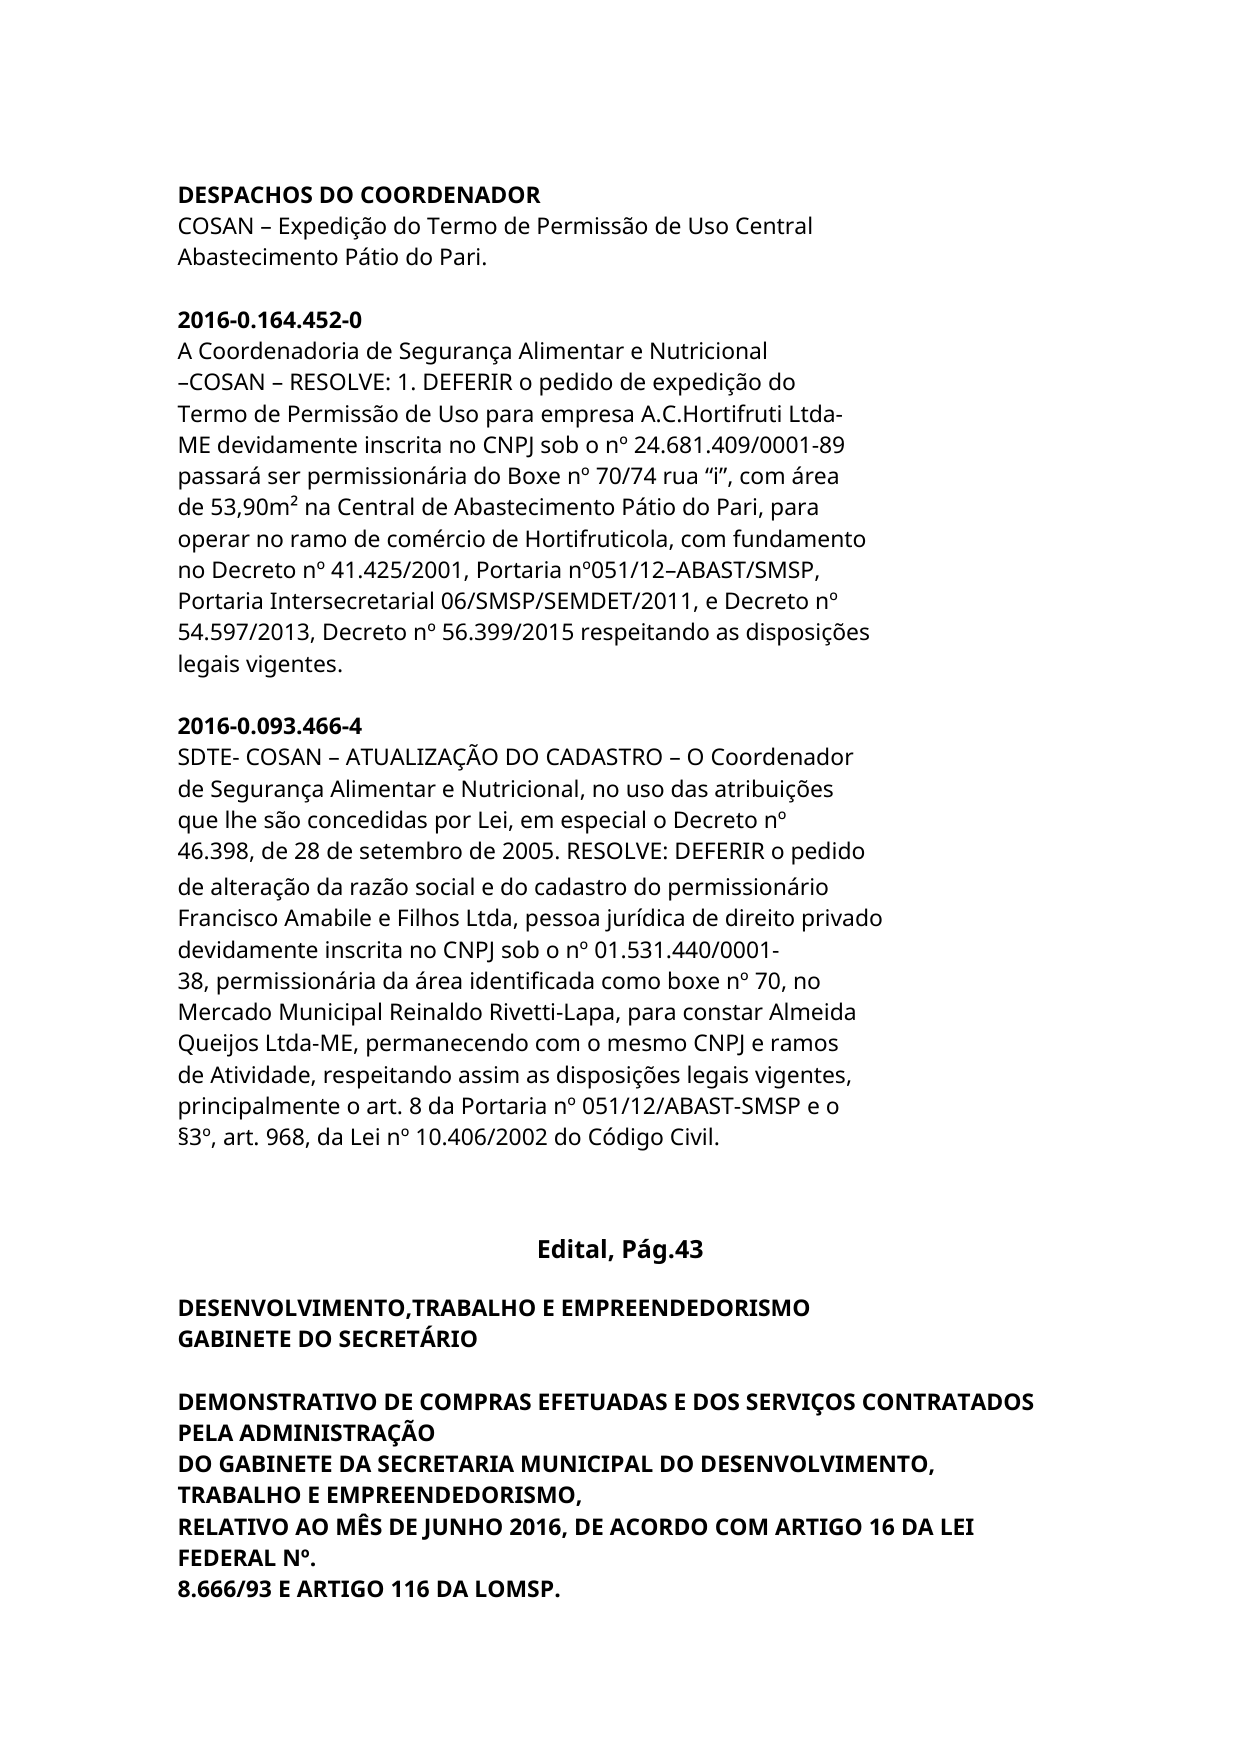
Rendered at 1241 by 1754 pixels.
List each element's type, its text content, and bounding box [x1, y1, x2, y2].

text Abastecimento Pátio do Pari. [177, 241, 1063, 273]
text Edital, Pág.43 [177, 1232, 1063, 1266]
text 54.597/2013, Decreto nº 56.399/2015 respeitando as disposições [177, 616, 1063, 648]
text que lhe são concedidas por Lei, em especial o Decreto nº [177, 804, 1063, 835]
text legais vigentes. [177, 648, 1063, 679]
text principalmente o art. 8 da Portaria nº 051/12/ABAST-SMSP e o [177, 1090, 1063, 1121]
text de alteração da razão social e do cadastro do permissionário [177, 871, 1063, 902]
text ME devidamente inscrita no CNPJ sob o nº 24.681.409/0001-89 [177, 429, 1063, 460]
text no Decreto nº 41.425/2001, Portaria nº051/12–ABAST/SMSP, [177, 554, 1063, 585]
text 2016-0.164.452-0 [177, 304, 1063, 335]
text 46.398, de 28 de setembro de 2005. RESOLVE: DEFERIR o pedido [177, 835, 1063, 866]
text SDTE- COSAN – ATUALIZAÇÃO DO CADASTRO – O Coordenador [177, 741, 1063, 773]
text A Coordenadoria de Segurança Alimentar e Nutricional [177, 335, 1063, 366]
text de Atividade, respeitando assim as disposições legais vigentes, [177, 1058, 1063, 1090]
text DESENVOLVIMENTO,TRABALHO E EMPREENDEDORISMO [177, 1292, 1063, 1323]
text DEMONSTRATIVO DE COMPRAS EFETUADAS E DOS SERVIÇOS CONTRATADOS PELA ADMINISTRAÇÃO [177, 1386, 1063, 1448]
text DESPACHOS DO COORDENADOR [177, 179, 1063, 210]
text RELATIVO AO MÊS DE JUNHO 2016, DE ACORDO COM ARTIGO 16 DA LEI FEDERAL Nº. [177, 1511, 1063, 1573]
text de 53,90m² na Central de Abastecimento Pátio do Pari, para [177, 491, 1063, 523]
text passará ser permissionária do Boxe nº 70/74 rua “i”, com área [177, 460, 1063, 491]
text 2016-0.093.466-4 [177, 710, 1063, 741]
text COSAN – Expedição do Termo de Permissão de Uso Central [177, 210, 1063, 241]
text §3º, art. 968, da Lei nº 10.406/2002 do Código Civil. [177, 1121, 1063, 1152]
text –COSAN – RESOLVE: 1. DEFERIR o pedido de expedição do [177, 366, 1063, 398]
text 38, permissionária da área identificada como boxe nº 70, no [177, 965, 1063, 996]
text Queijos Ltda-ME, permanecendo com o mesmo CNPJ e ramos [177, 1027, 1063, 1058]
text Mercado Municipal Reinaldo Rivetti-Lapa, para constar Almeida [177, 996, 1063, 1027]
text Francisco Amabile e Filhos Ltda, pessoa jurídica de direito privado [177, 902, 1063, 933]
text Portaria Intersecretarial 06/SMSP/SEMDET/2011, e Decreto nº [177, 585, 1063, 616]
text 8.666/93 E ARTIGO 116 DA LOMSP. [177, 1573, 1063, 1604]
text DO GABINETE DA SECRETARIA MUNICIPAL DO DESENVOLVIMENTO, TRABALHO E EMPREENDEDORISMO, [177, 1448, 1063, 1511]
text GABINETE DO SECRETÁRIO [177, 1323, 1063, 1354]
text Termo de Permissão de Uso para empresa A.C.Hortifruti Ltda- [177, 398, 1063, 429]
text de Segurança Alimentar e Nutricional, no uso das atribuições [177, 773, 1063, 804]
text operar no ramo de comércio de Hortifruticola, com fundamento [177, 523, 1063, 554]
text devidamente inscrita no CNPJ sob o nº 01.531.440/0001- [177, 933, 1063, 965]
